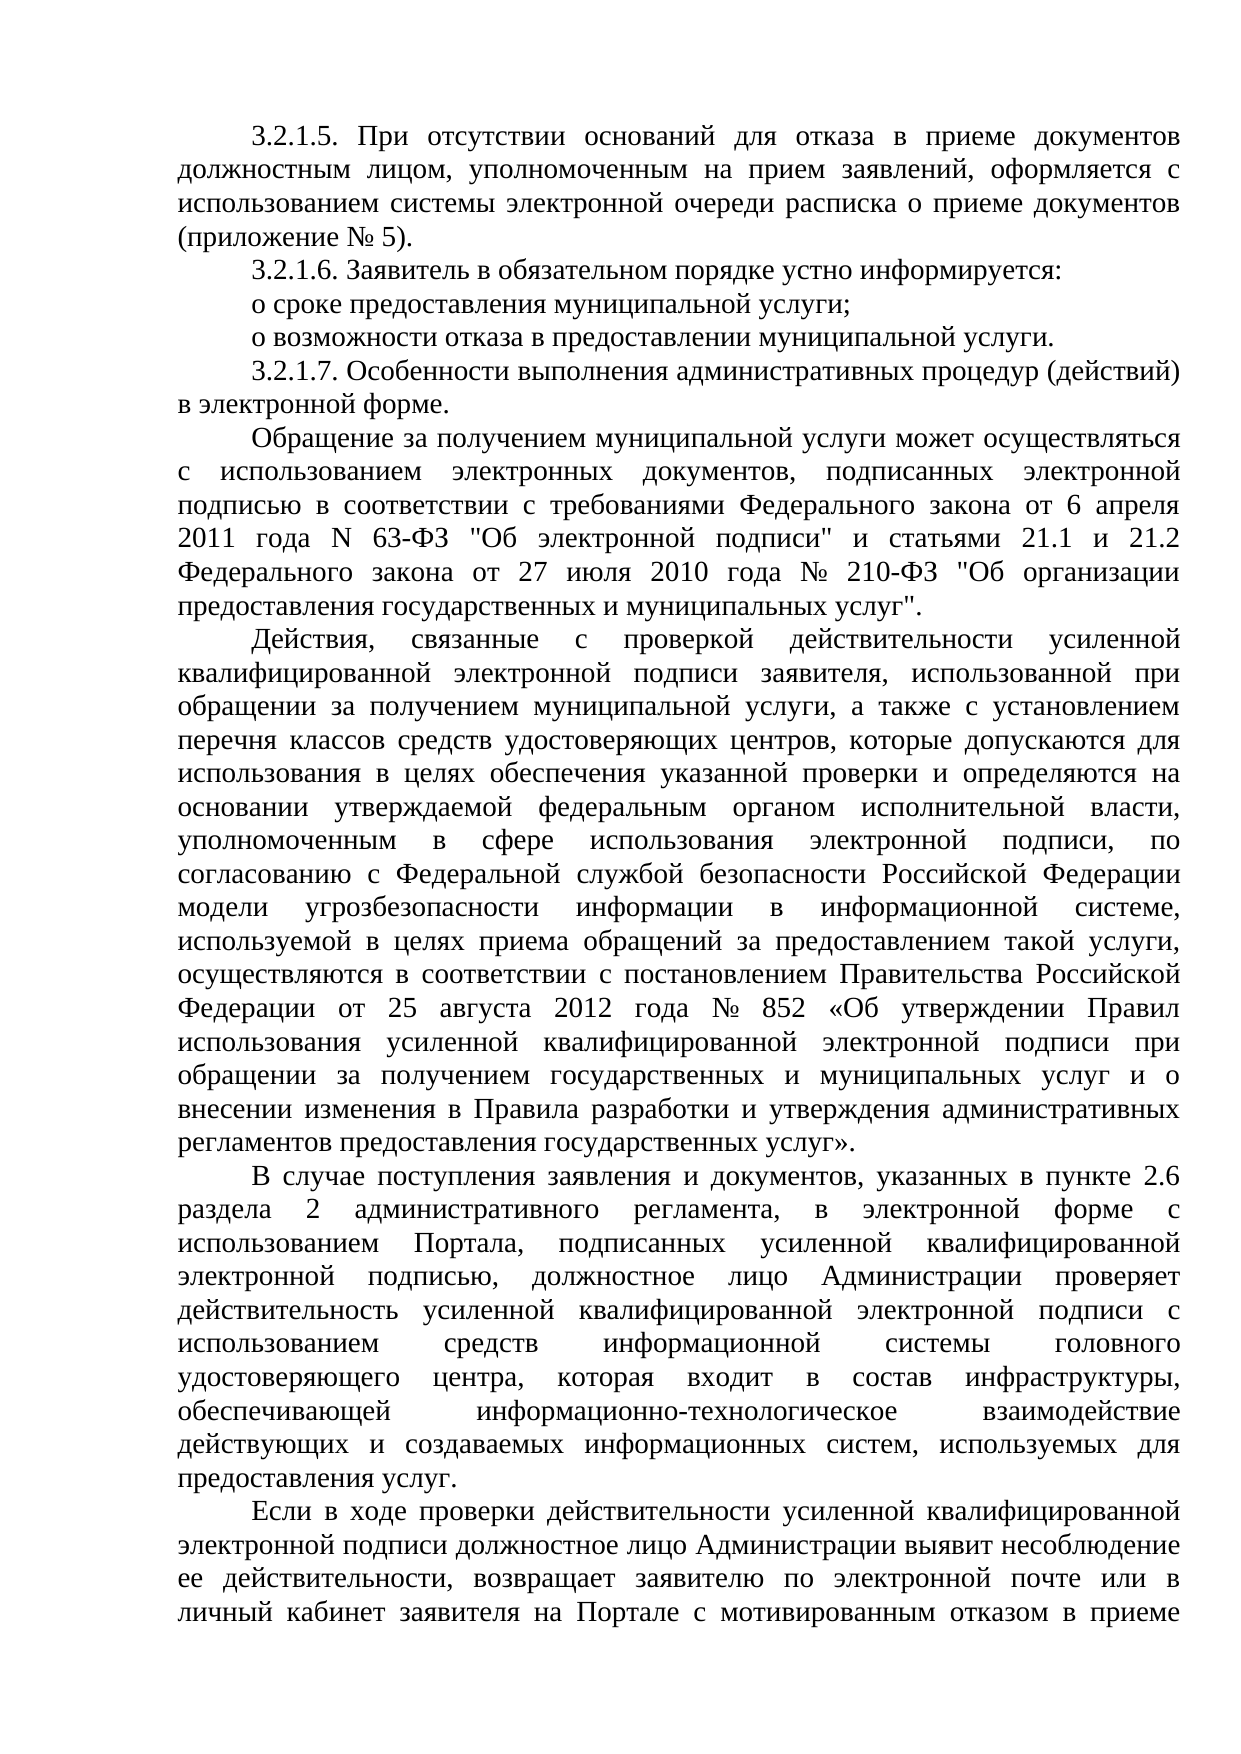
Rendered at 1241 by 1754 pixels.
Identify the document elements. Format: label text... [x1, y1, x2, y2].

text 3.2.1.5. При отсутствии оснований для отказа в приеме документов должностным лицом, уполномоченным на прием заявлений, оформляется с использованием системы электронной очереди расписка о приеме документов (приложение № 5). [177, 118, 1181, 252]
text о возможности отказа в предоставлении муниципальной услуги. [177, 319, 1181, 353]
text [177, 1493, 1181, 1627]
text о сроке предоставления муниципальной услуги; [177, 286, 1181, 319]
text В случае поступления заявления и документов, указанных в пункте 2.6 раздела 2 административного регламента, в электронной форме с использованием Портала, подписанных усиленной квалифицированной электронной подписью, должностное лицо Администрации проверяет действительность усиленной квалифицированной электронной подписи с использованием средств информационной системы головного удостоверяющего центра, которая входит в состав инфраструктуры, обеспечивающей информационно-технологическое взаимодействие действующих и создаваемых информационных систем, используемых для предоставления услуг. [177, 1158, 1181, 1493]
text Обращение за получением муниципальной услуги может осуществляться с использованием электронных документов, подписанных электронной подписью в соответствии с требованиями Федерального закона от 6 апреля 2011 года N 63-ФЗ "Об электронной подписи" и статьями 21.1 и 21.2 Федерального закона от 27 июля 2010 года № 210-ФЗ "Об организации предоставления государственных и муниципальных услуг". [177, 420, 1181, 621]
text 3.2.1.7. Особенности выполнения административных процедур (действий) в электронной форме. [177, 353, 1181, 420]
text Действия, связанные с проверкой действительности усиленной квалифицированной электронной подписи заявителя, использованной при обращении за получением муниципальной услуги, а также с установлением перечня классов средств удостоверяющих центров, которые допускаются для использования в целях обеспечения указанной проверки и определяются на основании утверждаемой федеральным органом исполнительной власти, уполномоченным в сфере использования электронной подписи, по согласованию с Федеральной службой безопасности Российской Федерации модели угрозбезопасности информации в информационной системе, используемой в целях приема обращений за предоставлением такой услуги, осуществляются в соответствии с постановлением Правительства Российской Федерации от 25 августа 2012 года № 852 «Об утверждении Правил использования усиленной квалифицированной электронной подписи при обращении за получением государственных и муниципальных услуг и о внесении изменения в Правила разработки и утверждения административных регламентов предоставления государственных услуг». [177, 621, 1181, 1158]
text 3.2.1.6. Заявитель в обязательном порядке устно информируется: [177, 252, 1181, 286]
